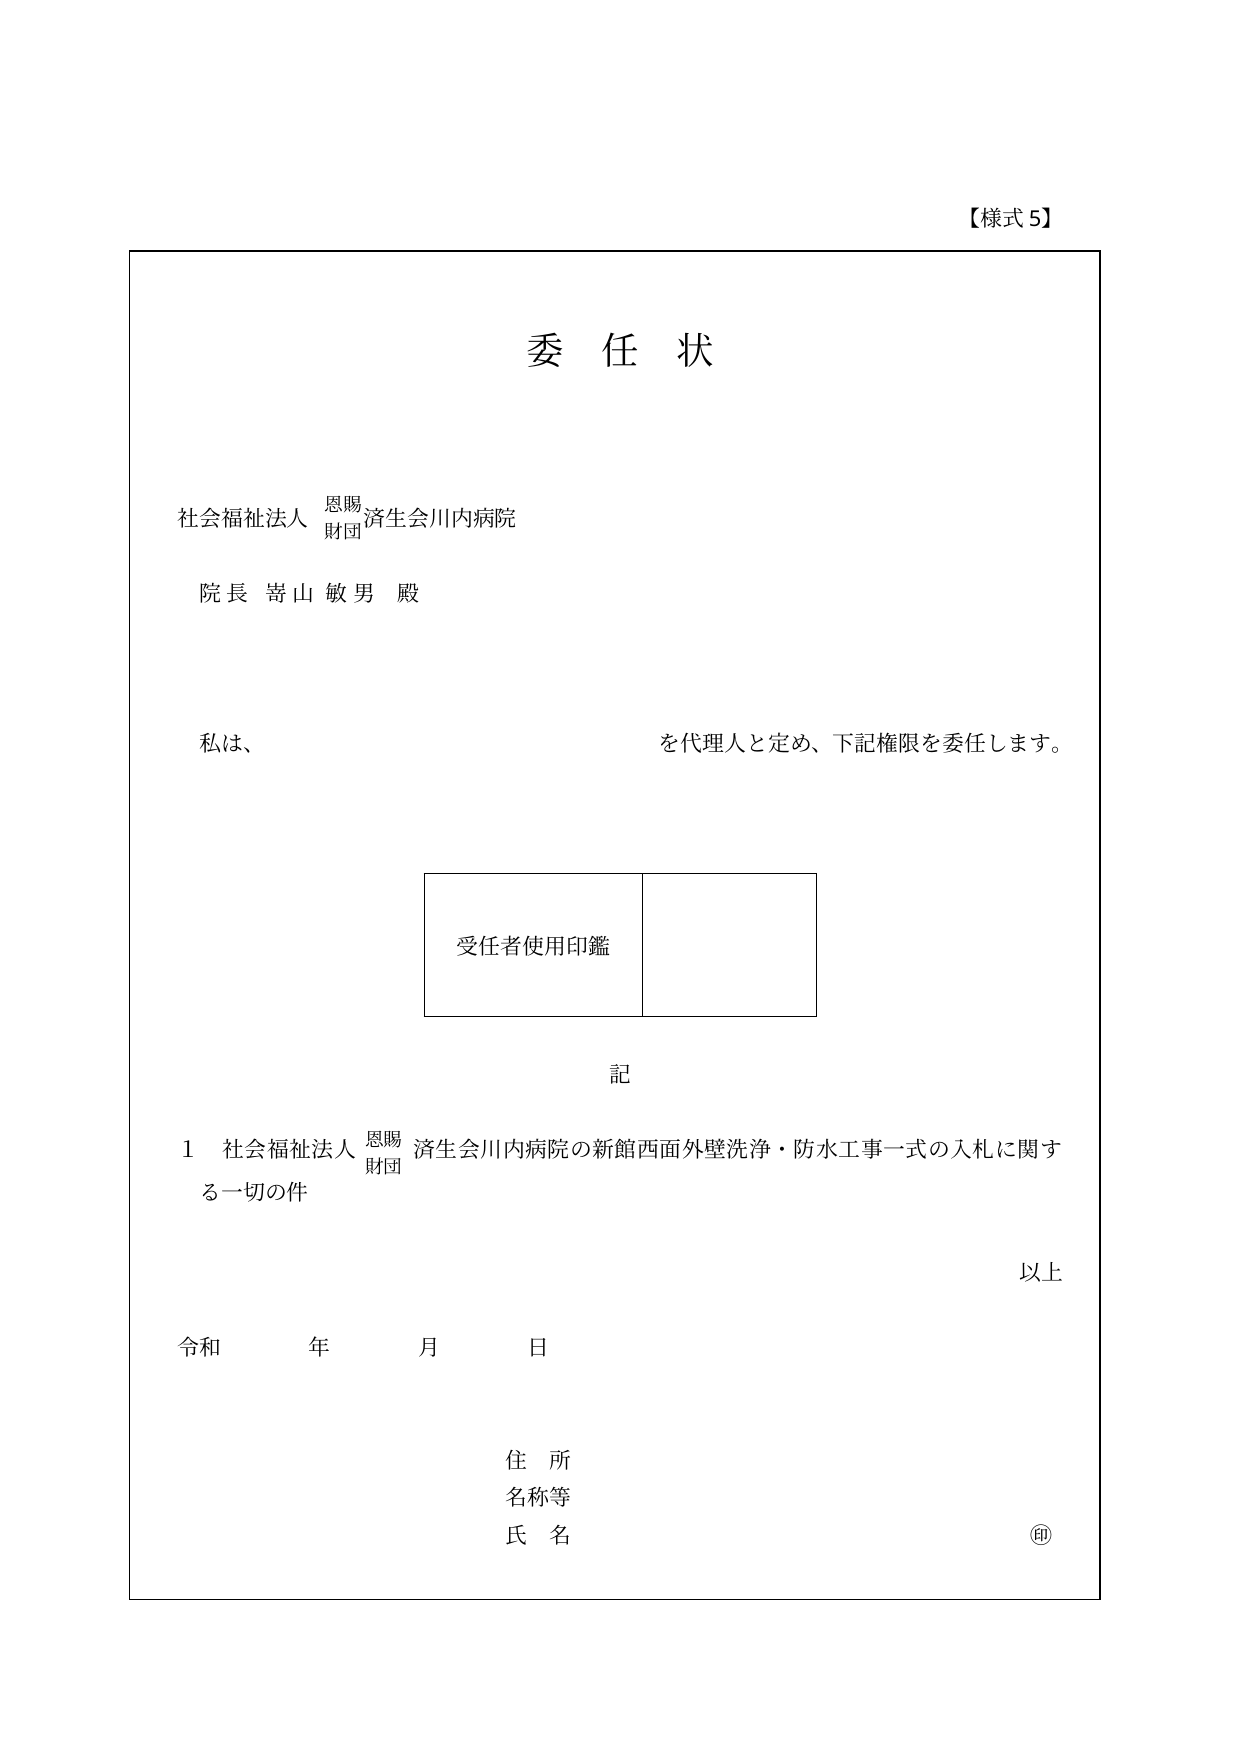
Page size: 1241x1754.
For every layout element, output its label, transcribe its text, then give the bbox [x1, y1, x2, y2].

text 【様式5】 [177, 198, 1063, 235]
text 社会福祉法人 済生会川内病院 [177, 498, 1063, 535]
text 名称等 [177, 1477, 1063, 1515]
text １ 社会福祉法人 済生会川内病院の新館西面外壁洗浄・防水工事一式の入札に関する一切の件 [177, 1129, 1063, 1210]
text 記 [177, 1054, 1063, 1092]
text 私は、 を代理人と定め、下記権限を委任します。 [177, 723, 1063, 760]
text 令和 年 月 日 [177, 1327, 1063, 1365]
text 院 長 嵜 山 敏 男 殿 [177, 573, 1063, 610]
table_header 受任者使用印鑑 [425, 874, 642, 1016]
text 住 所 [177, 1440, 1063, 1477]
text 以上 [177, 1252, 1063, 1290]
text 委 任 状 [177, 310, 1063, 385]
table_header [643, 874, 816, 1016]
text 氏 名 ㊞ [177, 1515, 1063, 1552]
